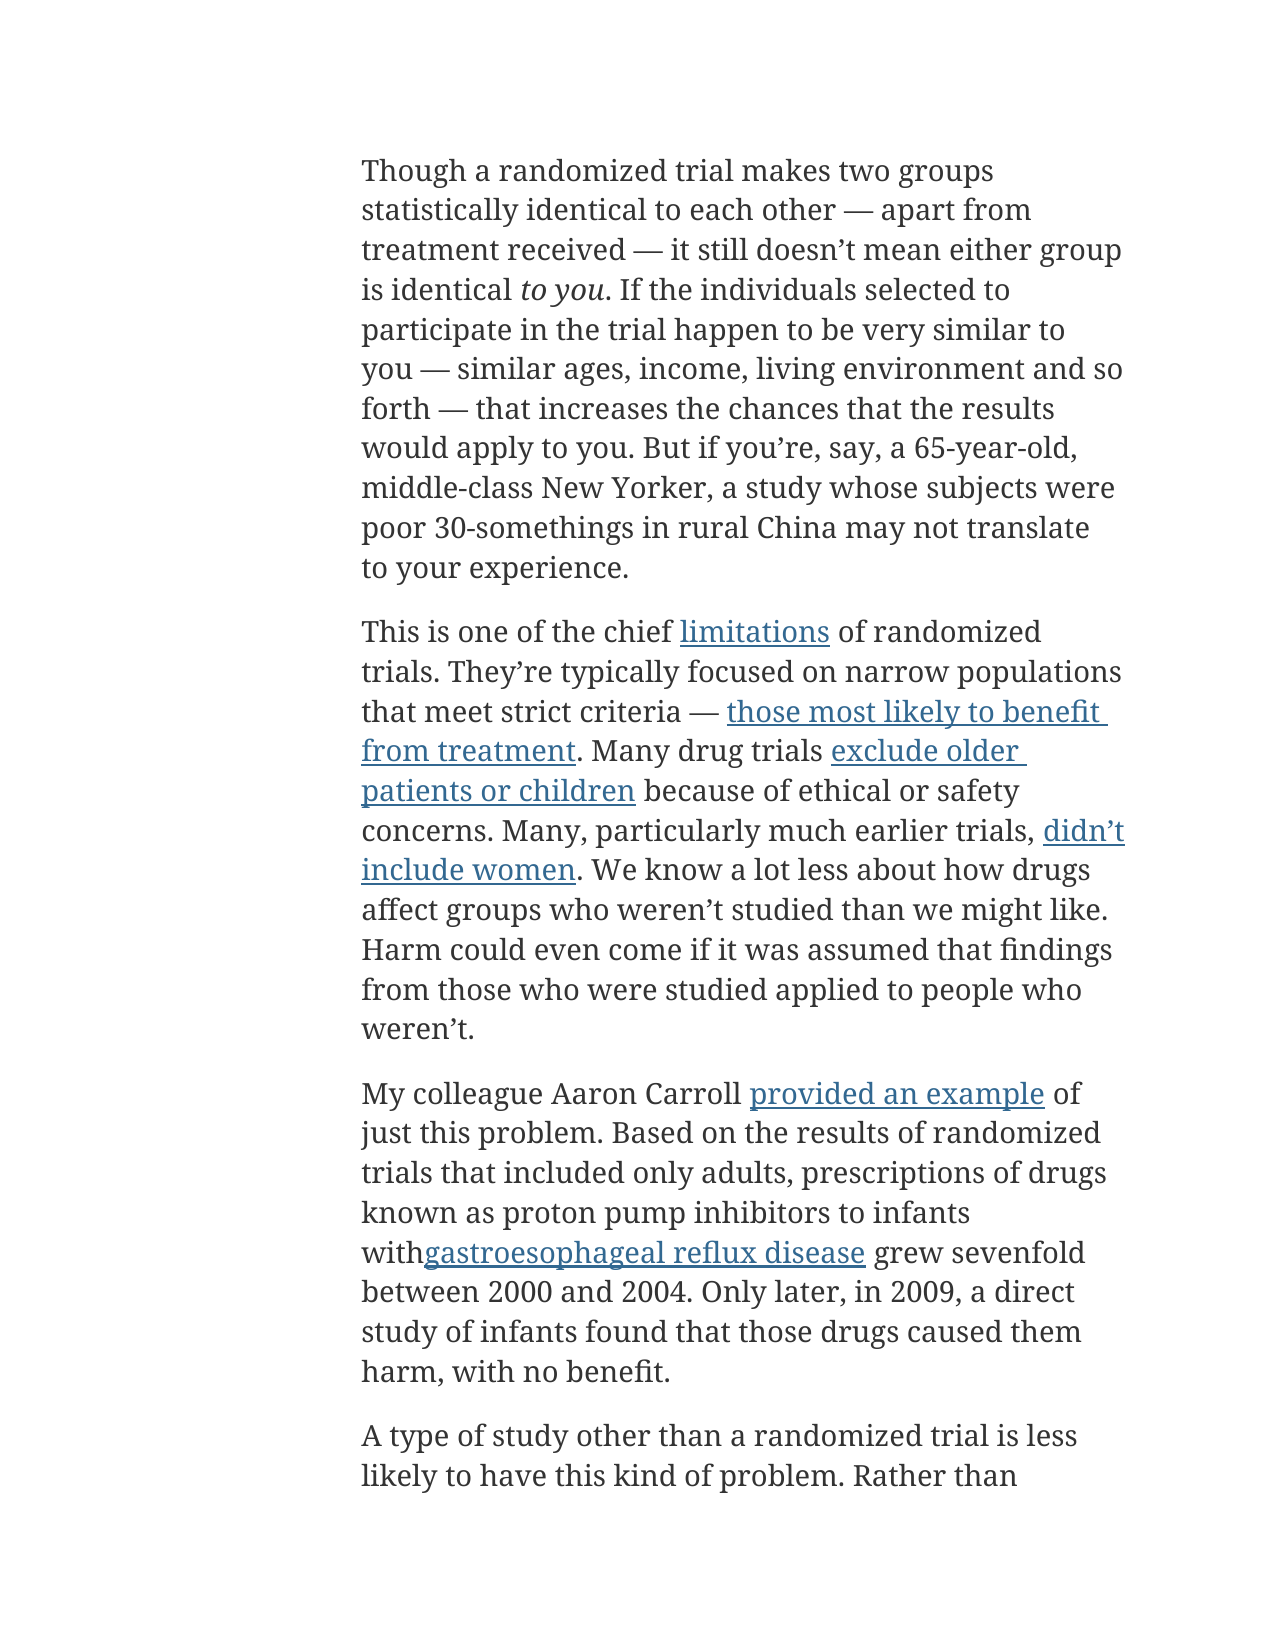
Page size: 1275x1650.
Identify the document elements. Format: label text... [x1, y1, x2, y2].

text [361, 1416, 1125, 1495]
text Though a randomized trial makes two groups statistically identical to each other — apart from treatment received — it still doesn’t mean either group is identical to you. If the individuals selected to participate in the trial happen to be very similar to you — similar ages, income, living environment and so forth — that increases the chances that the results would apply to you. But if you’re, say, a 65-year-old, middle-class New Yorker, a study whose subjects were poor 30-somethings in rural China may not translate to your experience. [361, 150, 1125, 587]
text My colleague Aaron Carroll provided an example of just this problem. Based on the results of randomized trials that included only adults, prescriptions of drugs known as proton pump inhibitors to infants withgastroesophageal reflux disease grew sevenfold between 2000 and 2004. Only later, in 2009, a direct study of infants found that those drugs caused them harm, with no benefit. [361, 1073, 1125, 1391]
text This is one of the chief limitations of randomized trials. They’re typically focused on narrow populations that meet strict criteria — those most likely to benefit from treatment. Many drug trials exclude older patients or children because of ethical or safety concerns. Many, particularly much earlier trials, didn’t include women. We know a lot less about how drugs affect groups who weren’t studied than we might like. Harm could even come if it was assumed that findings from those who were studied applied to people who weren’t. [361, 612, 1125, 1048]
